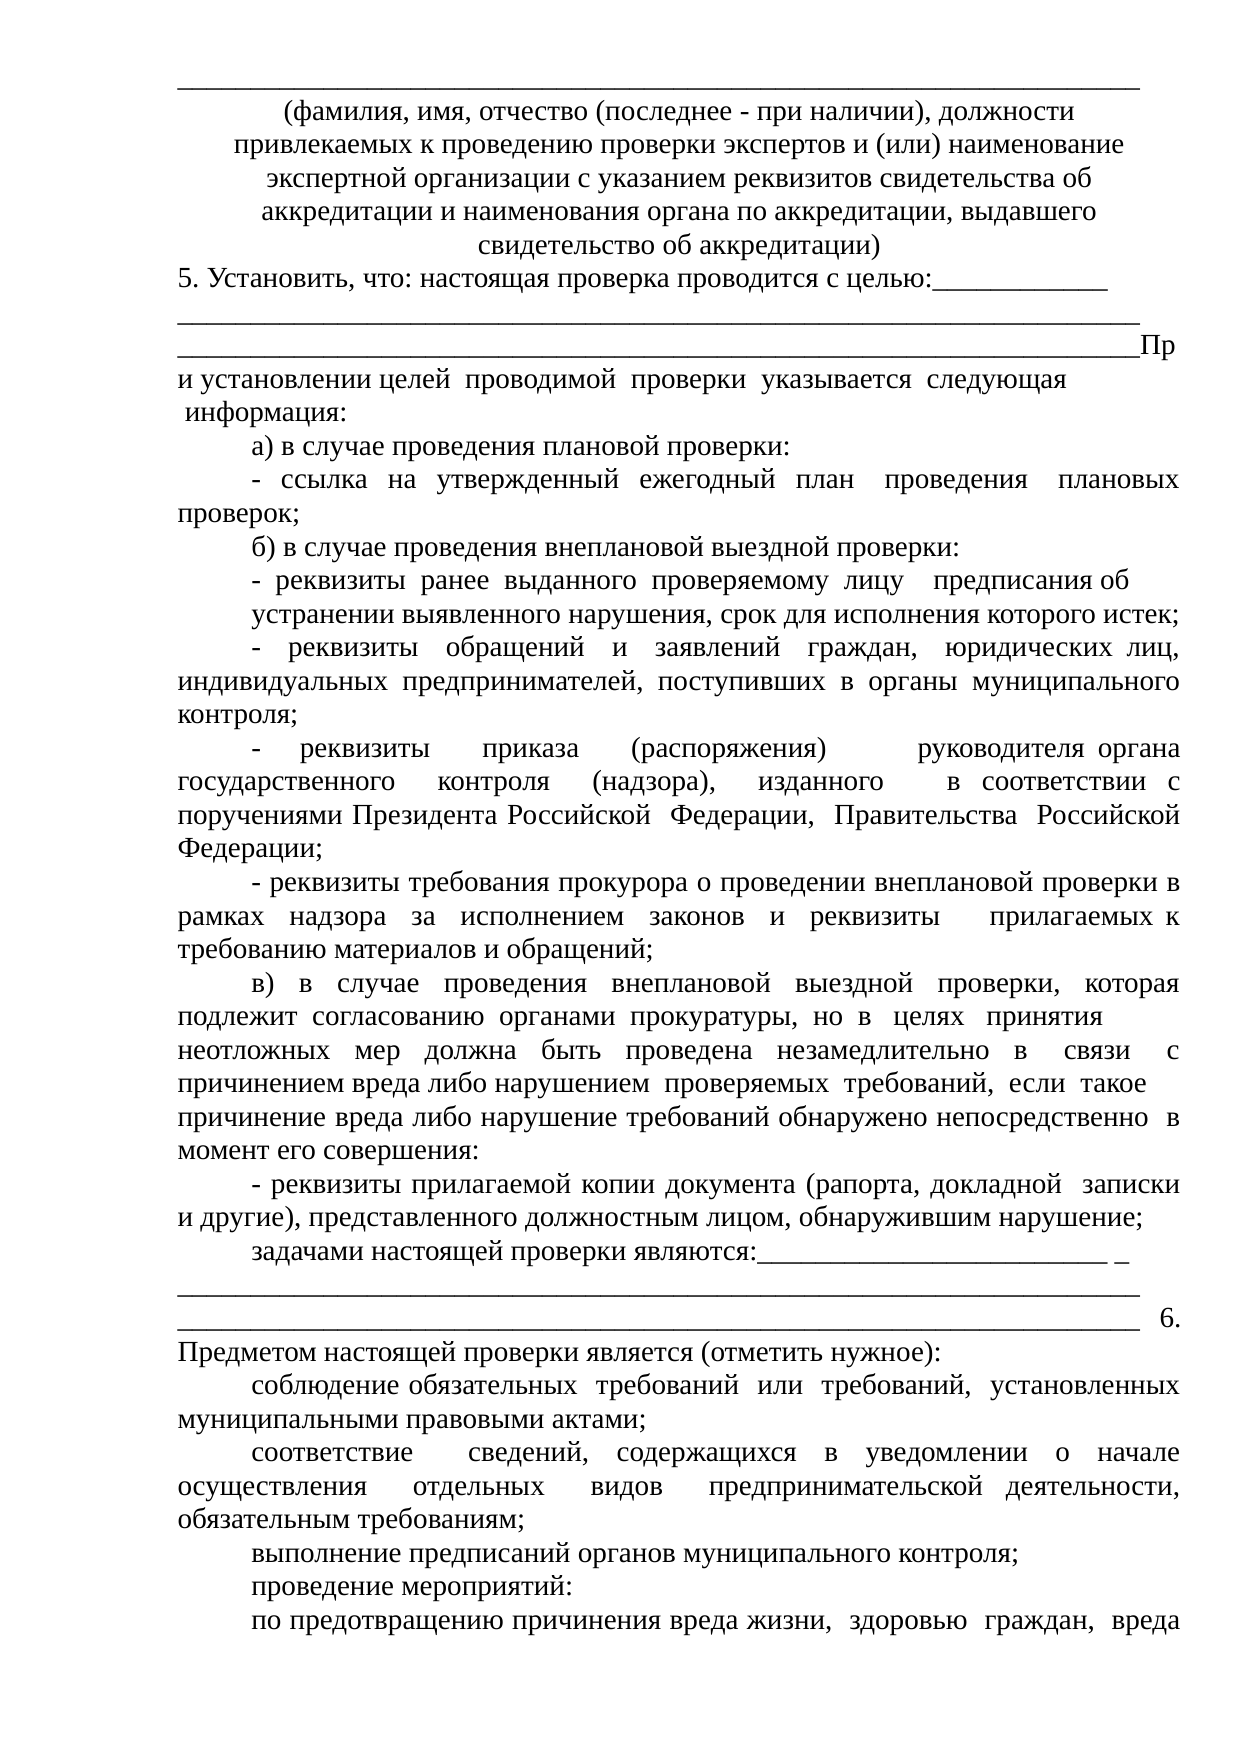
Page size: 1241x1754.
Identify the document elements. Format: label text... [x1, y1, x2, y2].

text - ссылка на утвержденный ежегодный план проведения плановых проверок; [177, 462, 1181, 529]
text - реквизиты приказа (распоряжения) руководителя органа государственного контроля (надзора), изданного в соответствии с поручениями Президента Российской Федерации, Правительства Российской Федерации; [177, 730, 1181, 864]
text - реквизиты ранее выданного проверяемому лицу предписания об [177, 562, 1181, 596]
text __________________________________________________________________ [177, 1267, 1181, 1300]
text информация: [177, 394, 1181, 428]
text привлекаемых к проведению проверки экспертов и (или) наименование [177, 126, 1181, 160]
text (фамилия, имя, отчество (последнее - при наличии), должности [177, 93, 1181, 126]
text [177, 59, 1181, 93]
text устранении выявленного нарушения, срок для исполнения которого истек; [177, 596, 1181, 629]
text - реквизиты прилагаемой копии документа (рапорта, докладной записки и другие), представленного должностным лицом, обнаружившим нарушение; [177, 1166, 1181, 1233]
text аккредитации и наименования органа по аккредитации, выдавшего [177, 193, 1181, 227]
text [177, 1602, 1181, 1636]
text - реквизиты обращений и заявлений граждан, юридических лиц, индивидуальных предпринимателей, поступивших в органы муниципального контроля; [177, 629, 1181, 730]
text __________________________________________________________________ 6. Предметом настоящей проверки является (отметить нужное): [177, 1300, 1181, 1367]
text проведение мероприятий: [177, 1568, 1181, 1602]
text неотложных мер должна быть проведена незамедлительно в связи с причинением вреда либо нарушением проверяемых требований, если такое [177, 1032, 1181, 1099]
text в) в случае проведения внеплановой выездной проверки, которая подлежит согласованию органами прокуратуры, но в целях принятия [177, 965, 1181, 1032]
text задачами настоящей проверки являются:________________________ _ [177, 1233, 1181, 1267]
text экспертной организации с указанием реквизитов свидетельства об [177, 160, 1181, 193]
text соблюдение обязательных требований или требований, установленных муниципальными правовыми актами; [177, 1367, 1181, 1434]
text б) в случае проведения внеплановой выездной проверки: [177, 529, 1181, 562]
text 5. Установить, что: настоящая проверка проводится с целью:____________ [177, 260, 1181, 294]
text причинение вреда либо нарушение требований обнаружено непосредственно в момент его совершения: [177, 1099, 1181, 1166]
text свидетельство об аккредитации) [177, 227, 1181, 260]
text - реквизиты требования прокурора о проведении внеплановой проверки в рамках надзора за исполнением законов и реквизиты прилагаемых к требованию материалов и обращений; [177, 864, 1181, 965]
text __________________________________________________________________ [177, 294, 1181, 327]
text а) в случае проведения плановой проверки: [177, 428, 1181, 462]
text __________________________________________________________________При установлении целей проводимой проверки указывается следующая [177, 327, 1181, 394]
text выполнение предписаний органов муниципального контроля; [177, 1535, 1181, 1568]
text соответствие сведений, содержащихся в уведомлении о начале осуществления отдельных видов предпринимательской деятельности, обязательным требованиям; [177, 1434, 1181, 1535]
